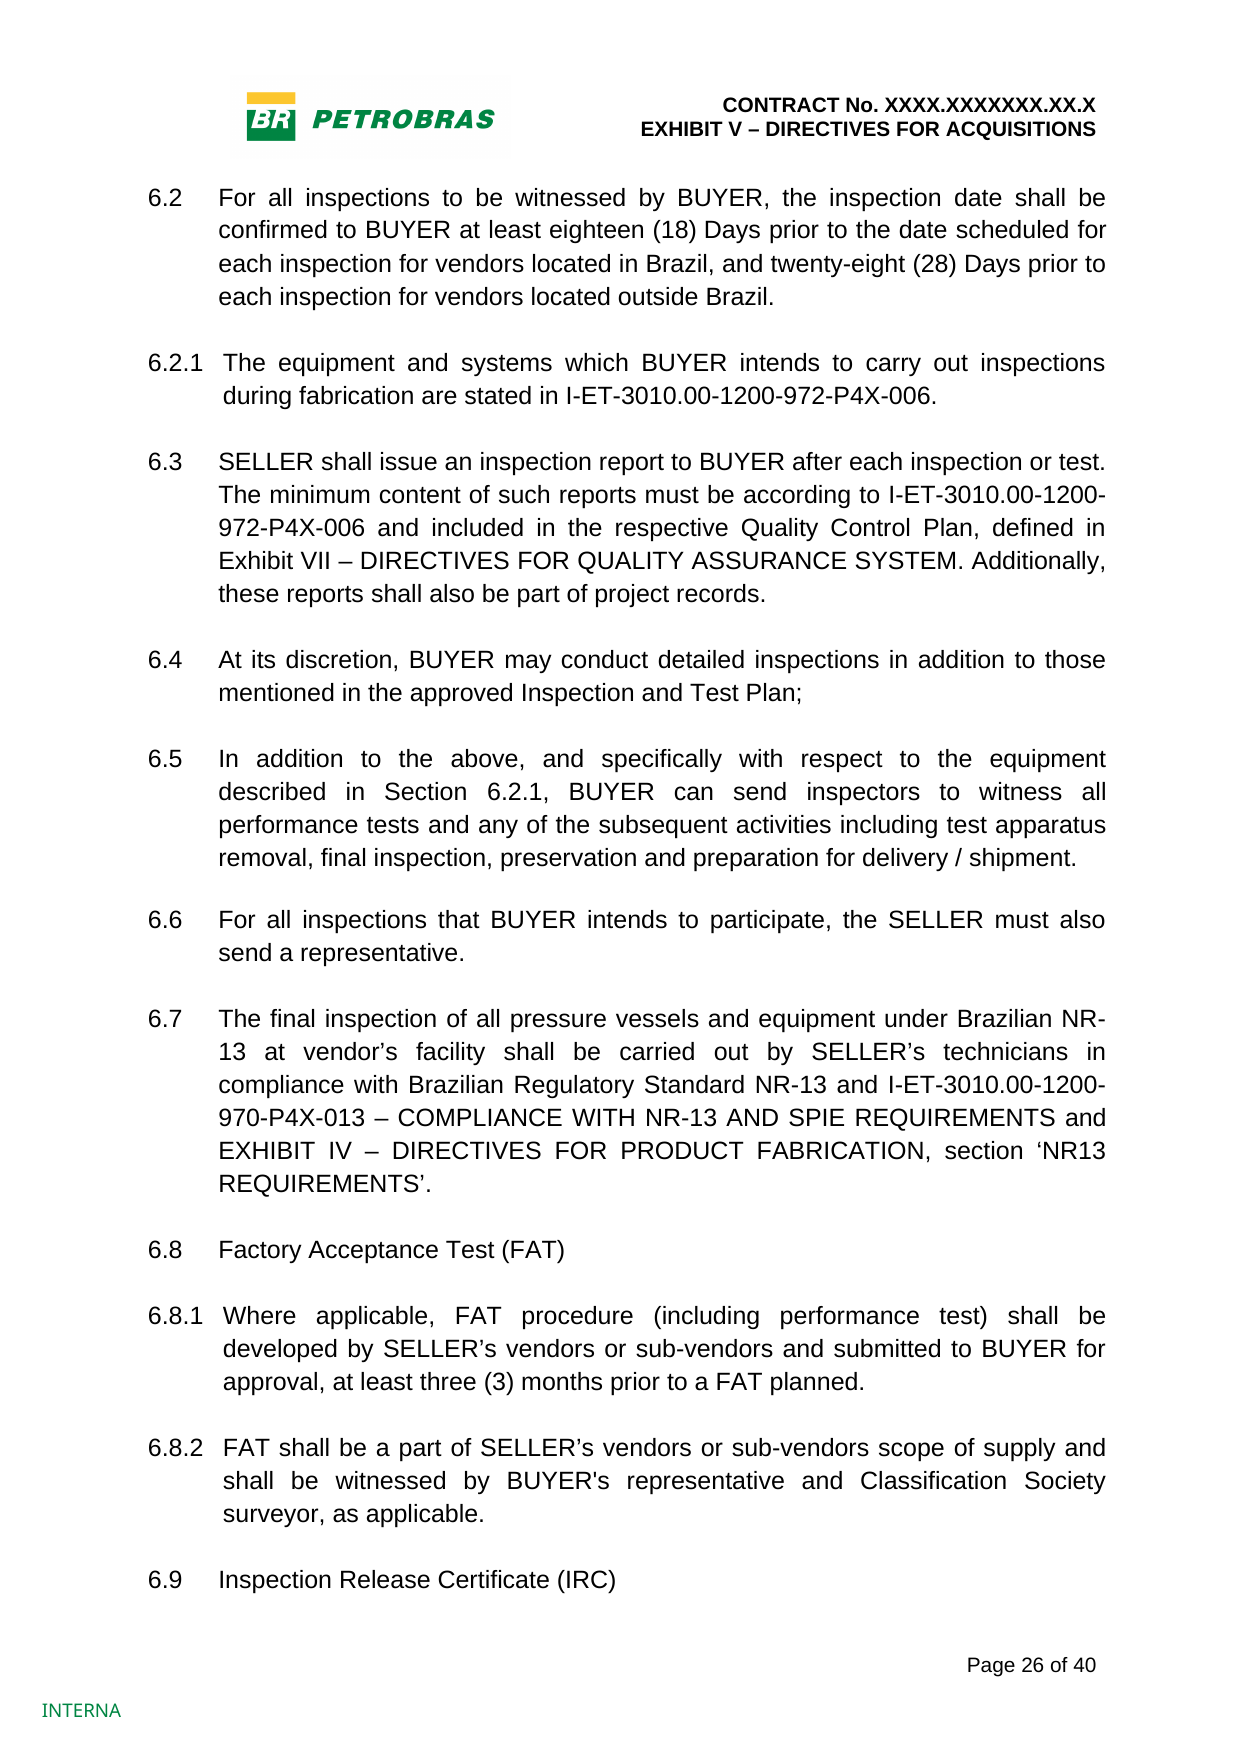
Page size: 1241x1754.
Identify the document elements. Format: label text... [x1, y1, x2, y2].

list In addition to the above, and specifically with respect to the equipment described in Section 6.2.1, BUYER can send inspectors to witness all performance tests and any of the subsequent activities including test apparatus removal, final inspection, preservation and preparation for delivery / shipment. [148, 744, 1107, 872]
list FAT shall be a part of SELLER’s vendors or sub-vendors scope of supply and shall be witnessed by BUYER's representative and Classification Society surveyor, as applicable. [148, 1433, 1107, 1528]
list Where applicable, FAT procedure (including performance test) shall be developed by SELLER’s vendors or sub-vendors and submitted to BUYER for approval, at least three (3) months prior to a FAT planned. [148, 1301, 1107, 1396]
list At its discretion, BUYER may conduct detailed inspections in addition to those mentioned in the approved Inspection and Test Plan; [148, 645, 1107, 707]
list Inspection Release Certificate (IRC) [148, 1565, 1107, 1594]
list SELLER shall issue an inspection report to BUYER after each inspection or test. The minimum content of such reports must be according to I-ET-3010.00-1200-972-P4X-006 and included in the respective Quality Control Plan, defined in Exhibit VII – DIRECTIVES FOR QUALITY ASSURANCE SYSTEM. Additionally, these reports shall also be part of project records. [148, 447, 1107, 607]
list The equipment and systems which BUYER intends to carry out inspections during fabrication are stated in I-ET-3010.00-1200-972-P4X-006. [148, 348, 1107, 409]
picture [229, 75, 512, 159]
list For all inspections to be witnessed by BUYER, the inspection date shall be confirmed to BUYER at least eighteen (18) Days prior to the date scheduled for each inspection for vendors located in Brazil, and twenty-eight (28) Days prior to each inspection for vendors located outside Brazil. [148, 182, 1107, 310]
list Factory Acceptance Test (FAT) [148, 1235, 1107, 1264]
list For all inspections that BUYER intends to participate, the SELLER must also send a representative. [148, 905, 1107, 966]
list The final inspection of all pressure vessels and equipment under Brazilian NR-13 at vendor’s facility shall be carried out by SELLER’s technicians in compliance with Brazilian Regulatory Standard NR-13 and I-ET-3010.00-1200-970-P4X-013 – COMPLIANCE WITH NR-13 AND SPIE REQUIREMENTS and EXHIBIT IV – DIRECTIVES FOR PRODUCT FABRICATION, section ‘NR13 REQUIREMENTS’. [148, 1004, 1107, 1198]
